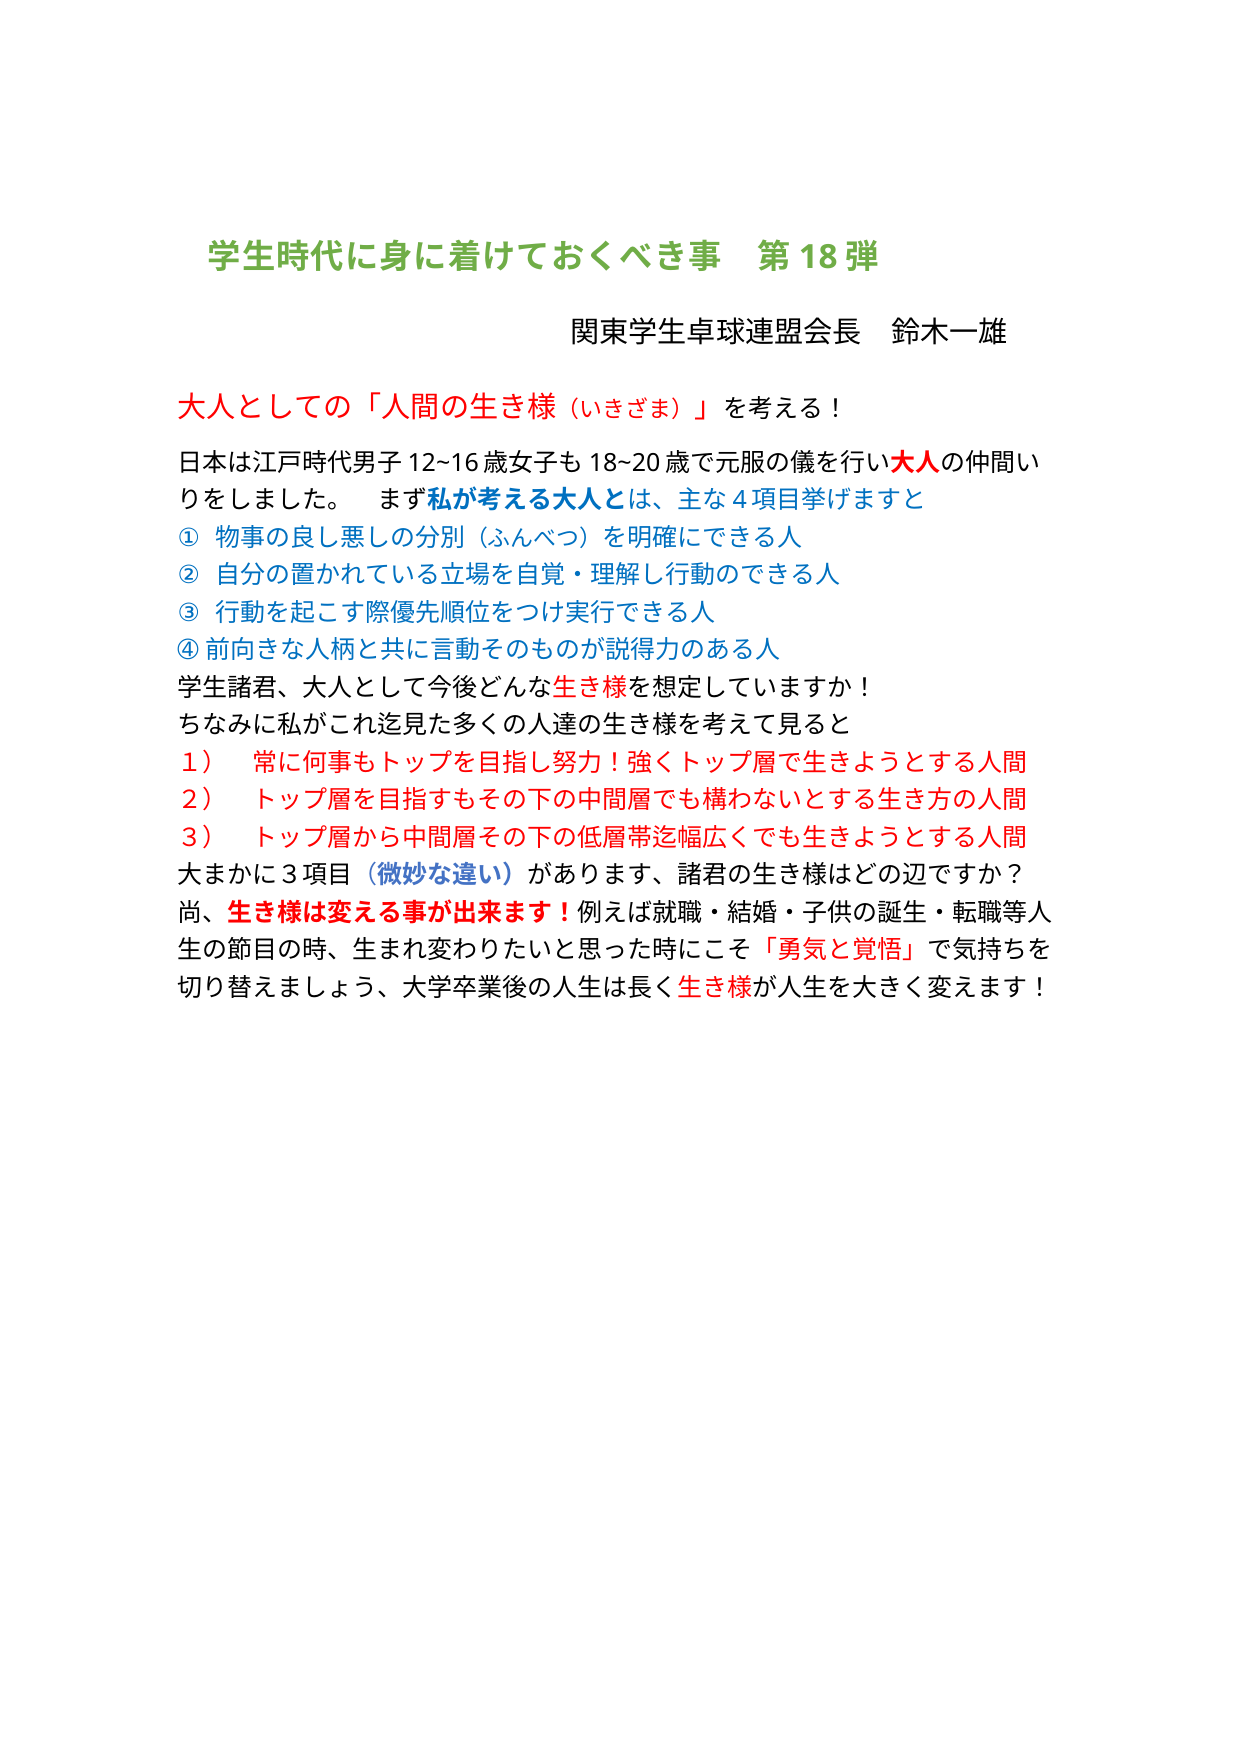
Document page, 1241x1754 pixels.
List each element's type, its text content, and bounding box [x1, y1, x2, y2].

text 尚、生き様は変える事が出来ます！例えば就職・結婚・子供の誕生・転職等人生の節目の時、生まれ変わりたいと思った時にこそ「勇気と覚悟」で気持ちを切り替えましょう、大学卒業後の人生は長く生き様が人生を大きく変えます！ [177, 892, 1063, 1004]
text ちなみに私がこれ迄見た多くの人達の生き様を考えて見ると [177, 704, 1063, 742]
list 物事の良し悪しの分別（ふんべつ）を明確にできる人 [177, 517, 1063, 554]
text 大人としての「人間の生き様（いきざま）」を考える！ [177, 367, 1063, 442]
text 大まかに３項目（微妙な違い）があります、諸君の生き様はどの辺ですか？ [177, 854, 1063, 892]
list 行動を起こす際優先順位をつけ実行できる人 [177, 592, 1063, 629]
text 学生諸君、大人として今後どんな生き様を想定していますか！ [177, 667, 1063, 704]
text 日本は江戸時代男子12~16歳女子も18~20歳で元服の儀を行い大人の仲間いりをしました。 まず私が考える大人とは、主な4項目挙げますと [177, 442, 1063, 517]
list トップ層を目指すもその下の中間層でも構わないとする生き方の人間 [177, 779, 1063, 817]
list 常に何事もトップを目指し努力！強くトップ層で生きようとする人間 [177, 742, 1063, 779]
list トップ層から中間層その下の低層帯迄幅広くでも生きようとする人間 [177, 817, 1063, 854]
text 関東学生卓球連盟会長 鈴木一雄 [177, 292, 1063, 367]
text 学生時代に身に着けておくべき事 第18弾 [177, 217, 1063, 292]
list 自分の置かれている立場を自覚・理解し行動のできる人 [177, 554, 1063, 592]
text ➃ 前向きな人柄と共に言動そのものが説得力のある人 [177, 629, 1063, 667]
